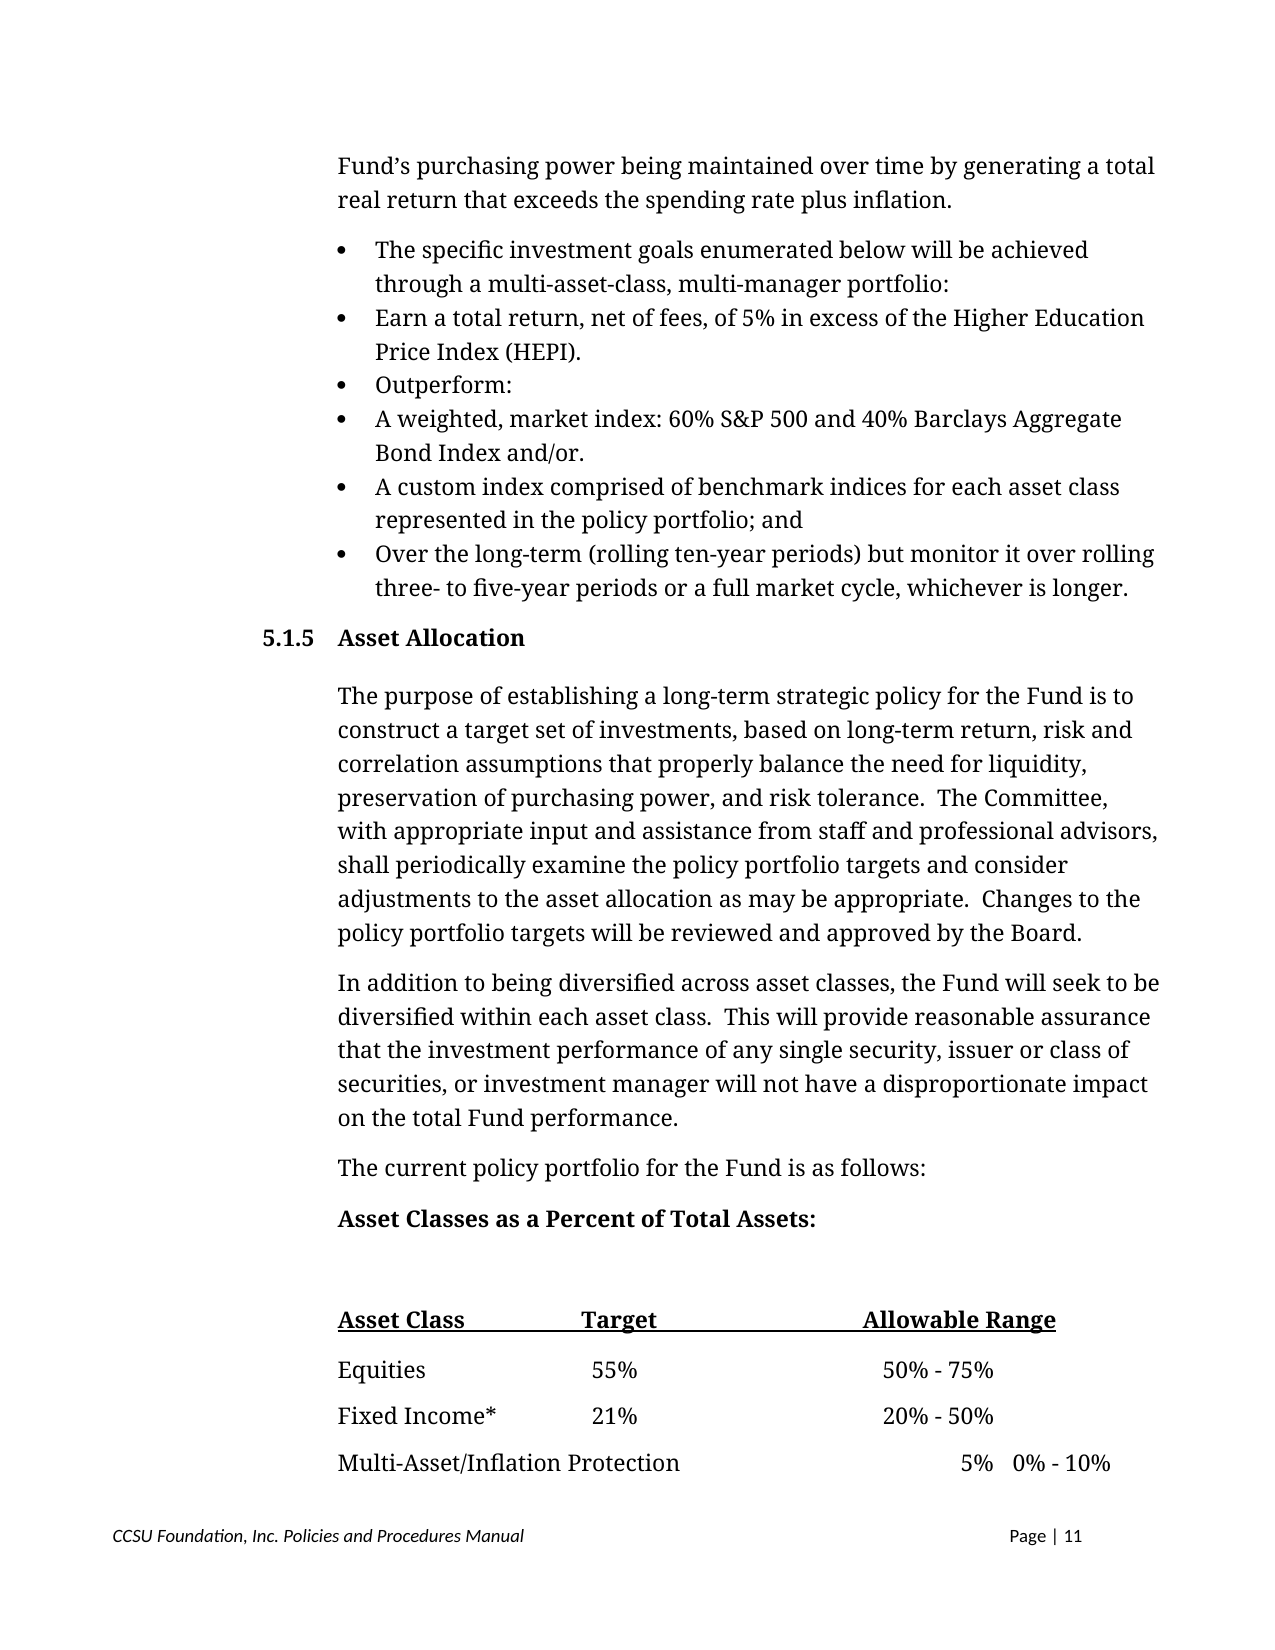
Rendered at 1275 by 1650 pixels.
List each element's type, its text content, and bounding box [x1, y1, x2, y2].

text Asset Classes as a Percent of Total Assets: [337, 1203, 1162, 1234]
text Multi-Asset/Inflation Protection 5% 0% - 10% [337, 1447, 1162, 1478]
list Earn a total return, net of fees, of 5% in excess of the Higher Education Price Index (HEPI). [337, 302, 1162, 367]
text The current policy portfolio for the Fund is as follows: [337, 1152, 1162, 1184]
text Fixed Income* 21% 20% - 50% [337, 1400, 1162, 1432]
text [262, 150, 1162, 215]
list Over the long-term (rolling ten-year periods) but monitor it over rolling three- to five-year periods or a full market cycle, whichever is longer. [337, 538, 1162, 603]
text Equities 55% 50% - 75% [337, 1354, 1162, 1385]
list The specific investment goals enumerated below will be achieved through a multi-asset-class, multi-manager portfolio: [337, 234, 1162, 299]
list A weighted, market index: 60% S&P 500 and 40% Barclays Aggregate Bond Index and/or. [337, 403, 1162, 468]
list Outperform: [337, 369, 1162, 400]
text In addition to being diversified across asset classes, the Fund will seek to be diversified within each asset class. This will provide reasonable assurance that the investment performance of any single security, issuer or class of securities, or investment manager will not have a disproportionate impact on the total Fund performance. [337, 967, 1162, 1133]
text 5.1.5 Asset Allocation The purpose of establishing a long-term strategic policy for the Fund is to construct a target set of investments, based on long-term return, risk and correlation assumptions that properly balance the need for liquidity, preservation of purchasing power, and risk tolerance. The Committee, with appropriate input and assistance from staff and professional advisors, shall periodically examine the policy portfolio targets and consider adjustments to the asset allocation as may be appropriate. Changes to the policy portfolio targets will be reviewed and approved by the Board. [262, 622, 1162, 948]
text Asset Class Target Allowable Range [337, 1304, 1162, 1335]
list A custom index comprised of benchmark indices for each asset class represented in the policy portfolio; and [337, 470, 1162, 535]
